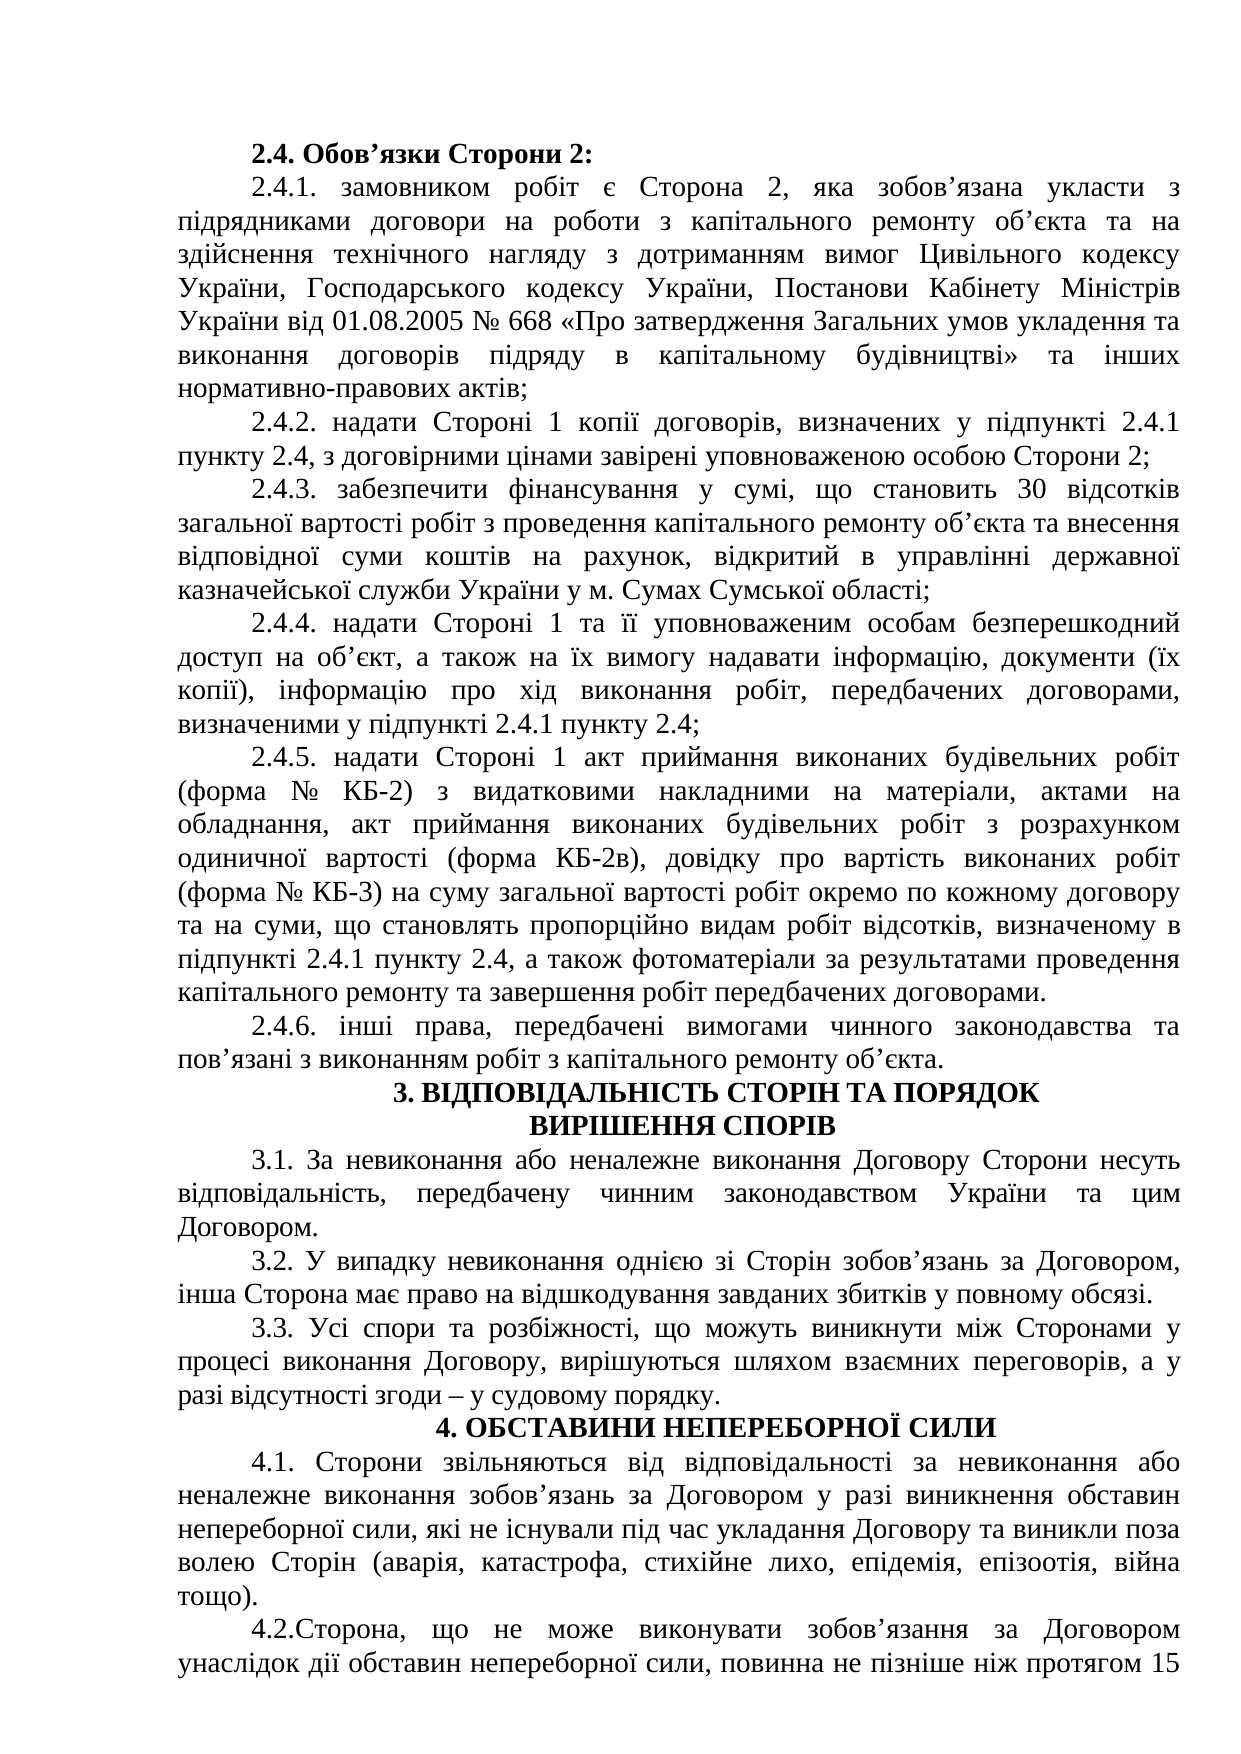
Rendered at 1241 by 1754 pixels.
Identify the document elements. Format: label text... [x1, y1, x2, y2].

text 4.1. Сторони звільняються від відповідальності за невиконання або неналежне виконання зобов’язань за Договором у разі виникнення обставин непереборної сили, які не існували під час укладання Договору та виникли поза волею Сторін (аварія, катастрофа, стихійне лихо, епідемія, епізоотія, війна тощо). [177, 1444, 1181, 1612]
text 4. ОБСТАВИНИ НЕПЕРЕБОРНОЇ СИЛИ [177, 1410, 1181, 1444]
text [177, 1612, 1181, 1679]
text 3.3. Усі спори та розбіжності, що можуть виникнути між Сторонами у процесі виконання Договору, вирішуються шляхом взаємних переговорів, а у разі відсутності згоди – у судовому порядку. [177, 1310, 1181, 1410]
text 2.4.1. замовником робіт є Сторона 2, яка зобов’язана укласти з підрядниками договори на роботи з капітального ремонту об’єкта та на здійснення технічного нагляду з дотриманням вимог Цивільного кодексу України, Господарського кодексу України, Постанови Кабінету Міністрів України від 01.08.2005 № 668 «Про затвердження Загальних умов укладення та виконання договорів підряду в капітальному будівництві» та інших нормативно-правових актів; [177, 169, 1181, 404]
text 2.4.4. надати Стороні 1 та її уповноваженим особам безперешкодний доступ на об’єкт, а також на їх вимогу надавати інформацію, документи (їх копії), інформацію про хід виконання робіт, передбачених договорами, визначеними у підпункті 2.4.1 пункту 2.4; [177, 605, 1181, 739]
text 2.4.2. надати Стороні 1 копії договорів, визначених у підпункті 2.4.1 пункту 2.4, з договірними цінами завірені уповноваженою особою Сторони 2; [177, 404, 1181, 471]
text 2.4.3. забезпечити фінансування у сумі, що становить 30 відсотків загальної вартості робіт з проведення капітального ремонту об’єкта та внесення відповідної суми коштів на рахунок, відкритий в управлінні державної казначейської служби України у м. Сумах Сумської області; [177, 471, 1181, 605]
text 2.4. Обов’язки Сторони 2: [177, 136, 1181, 169]
text 3. ВІДПОВІДАЛЬНІСТЬ СТОРІН ТА ПОРЯДОК ВИРІШЕННЯ СПОРІВ [177, 1075, 1181, 1142]
text 3.2. У випадку невиконання однією зі Сторін зобов’язань за Договором, інша Сторона має право на відшкодування завданих збитків у повному обсязі. [177, 1243, 1181, 1310]
text 2.4.6. інші права, передбачені вимогами чинного законодавства та пов’язані з виконанням робіт з капітального ремонту об’єкта. [177, 1008, 1181, 1075]
text 3.1. За невиконання або неналежне виконання Договору Сторони несуть відповідальність, передбачену чинним законодавством України та цим Договором. [177, 1142, 1181, 1243]
text 2.4.5. надати Стороні 1 акт приймання виконаних будівельних робіт (форма № КБ-2) з видатковими накладними на матеріали, актами на обладнання, акт приймання виконаних будівельних робіт з розрахунком одиничної вартості (форма КБ-2в), довідку про вартість виконаних робіт (форма № КБ-3) на суму загальної вартості робіт окремо по кожному договору та на суми, що становлять пропорційно видам робіт відсотків, визначеному в підпункті 2.4.1 пункту 2.4, а також фотоматеріали за результатами проведення капітального ремонту та завершення робіт передбачених договорами. [177, 739, 1181, 1008]
